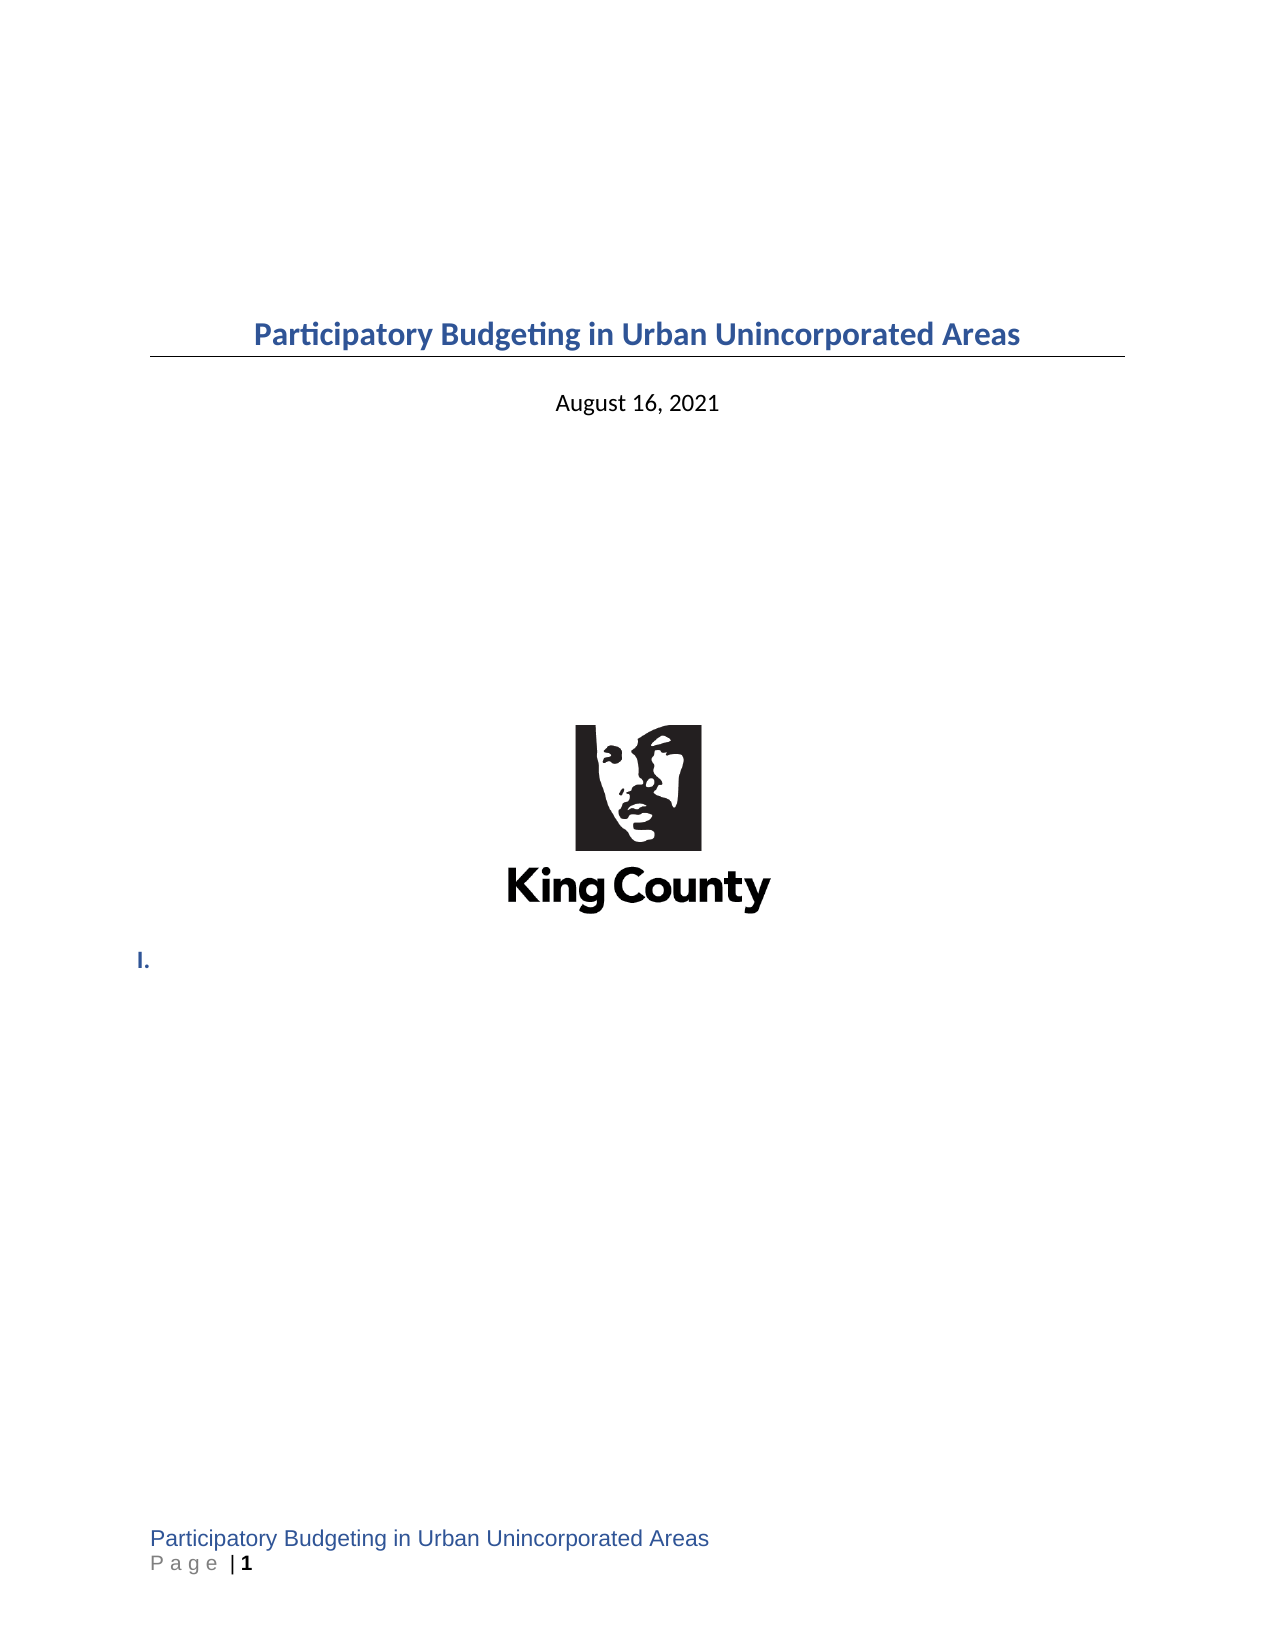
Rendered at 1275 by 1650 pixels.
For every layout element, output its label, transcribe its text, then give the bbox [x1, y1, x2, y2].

text August 16, 2021 [150, 387, 1125, 418]
picture [500, 720, 775, 919]
text Participatory Budgeting in Urban Unincorporated Areas [150, 313, 1125, 356]
